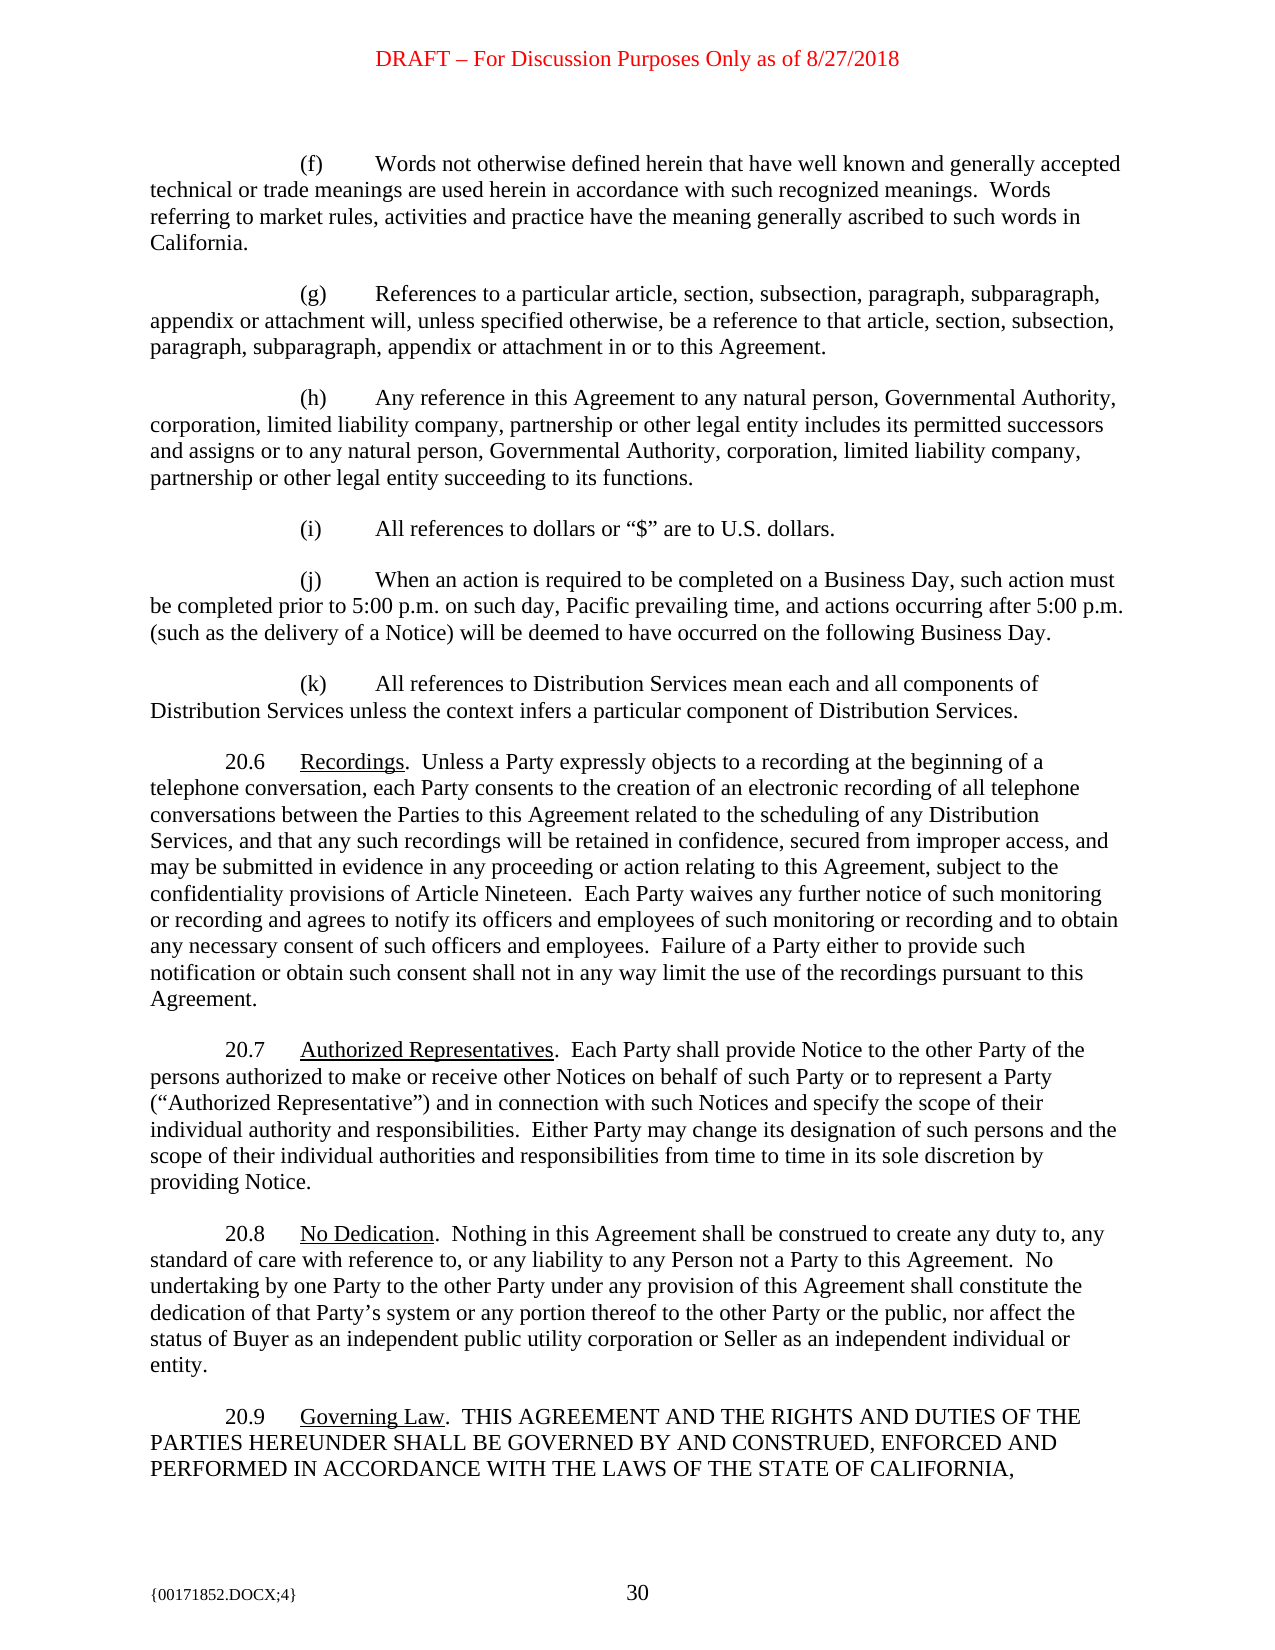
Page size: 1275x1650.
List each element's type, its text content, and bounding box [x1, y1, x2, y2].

text 20.7 Authorized Representatives . Each Party shall provide Notice to the other Party of the persons authorized to make or receive other Notices on behalf of such Party or to represent a Party (“Authorized Representative”) and in connection with such Notices and specify the scope of their individual authority and responsibilities. Either Party may change its designation of such persons and the scope of their individual authorities and responsibilities from time to time in its sole discretion by providing Notice. [150, 1037, 1125, 1195]
text 20.6 Recordings . Unless a Party expressly objects to a recording at the beginning of a telephone conversation, each Party consents to the creation of an electronic recording of all telephone conversations between the Parties to this Agreement related to the scheduling of any Distribution Services, and that any such recordings will be retained in confidence, secured from improper access, and may be submitted in evidence in any proceeding or action relating to this Agreement, subject to the confidentiality provisions of Article Nineteen. Each Party waives any further notice of such monitoring or recording and agrees to notify its officers and employees of such monitoring or recording and to obtain any necessary consent of such officers and employees. Failure of a Party either to provide such notification or obtain such consent shall not in any way limit the use of the recordings pursuant to this Agreement. [150, 748, 1125, 1012]
text 20.8 No Dedication . Nothing in this Agreement shall be construed to create any duty to, any standard of care with reference to, or any liability to any Person not a Party to this Agreement. No undertaking by one Party to the other Party under any provision of this Agreement shall constitute the dedication of that Party’s system or any portion thereof to the other Party or the public, nor affect the status of Buyer as an independent public utility corporation or Seller as an independent individual or entity. [150, 1220, 1125, 1378]
text (i) All references to dollars or “$” are to U.S. dollars. [150, 515, 1125, 541]
text (f) Words not otherwise defined herein that have well known and generally accepted technical or trade meanings are used herein in accordance with such recognized meanings. Words referring to market rules, activities and practice have the meaning generally ascribed to such words in California. [150, 150, 1125, 255]
text (k) All references to Distribution Services mean each and all components of Distribution Services unless the context infers a particular component of Distribution Services. [150, 670, 1125, 723]
text (g) References to a particular article, section, subsection, paragraph, subparagraph, appendix or attachment will, unless specified otherwise, be a reference to that article, section, subsection, paragraph, subparagraph, appendix or attachment in or to this Agreement. [150, 280, 1125, 359]
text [150, 1403, 1125, 1482]
text (h) Any reference in this Agreement to any natural person, Governmental Authority, corporation, limited liability company, partnership or other legal entity includes its permitted successors and assigns or to any natural person, Governmental Authority, corporation, limited liability company, partnership or other legal entity succeeding to its functions. [150, 384, 1125, 490]
text (j) When an action is required to be completed on a Business Day, such action must be completed prior to 5:00 p.m. on such day, Pacific prevailing time, and actions occurring after 5:00 p.m. (such as the delivery of a Notice) will be deemed to have occurred on the following Business Day. [150, 566, 1125, 645]
